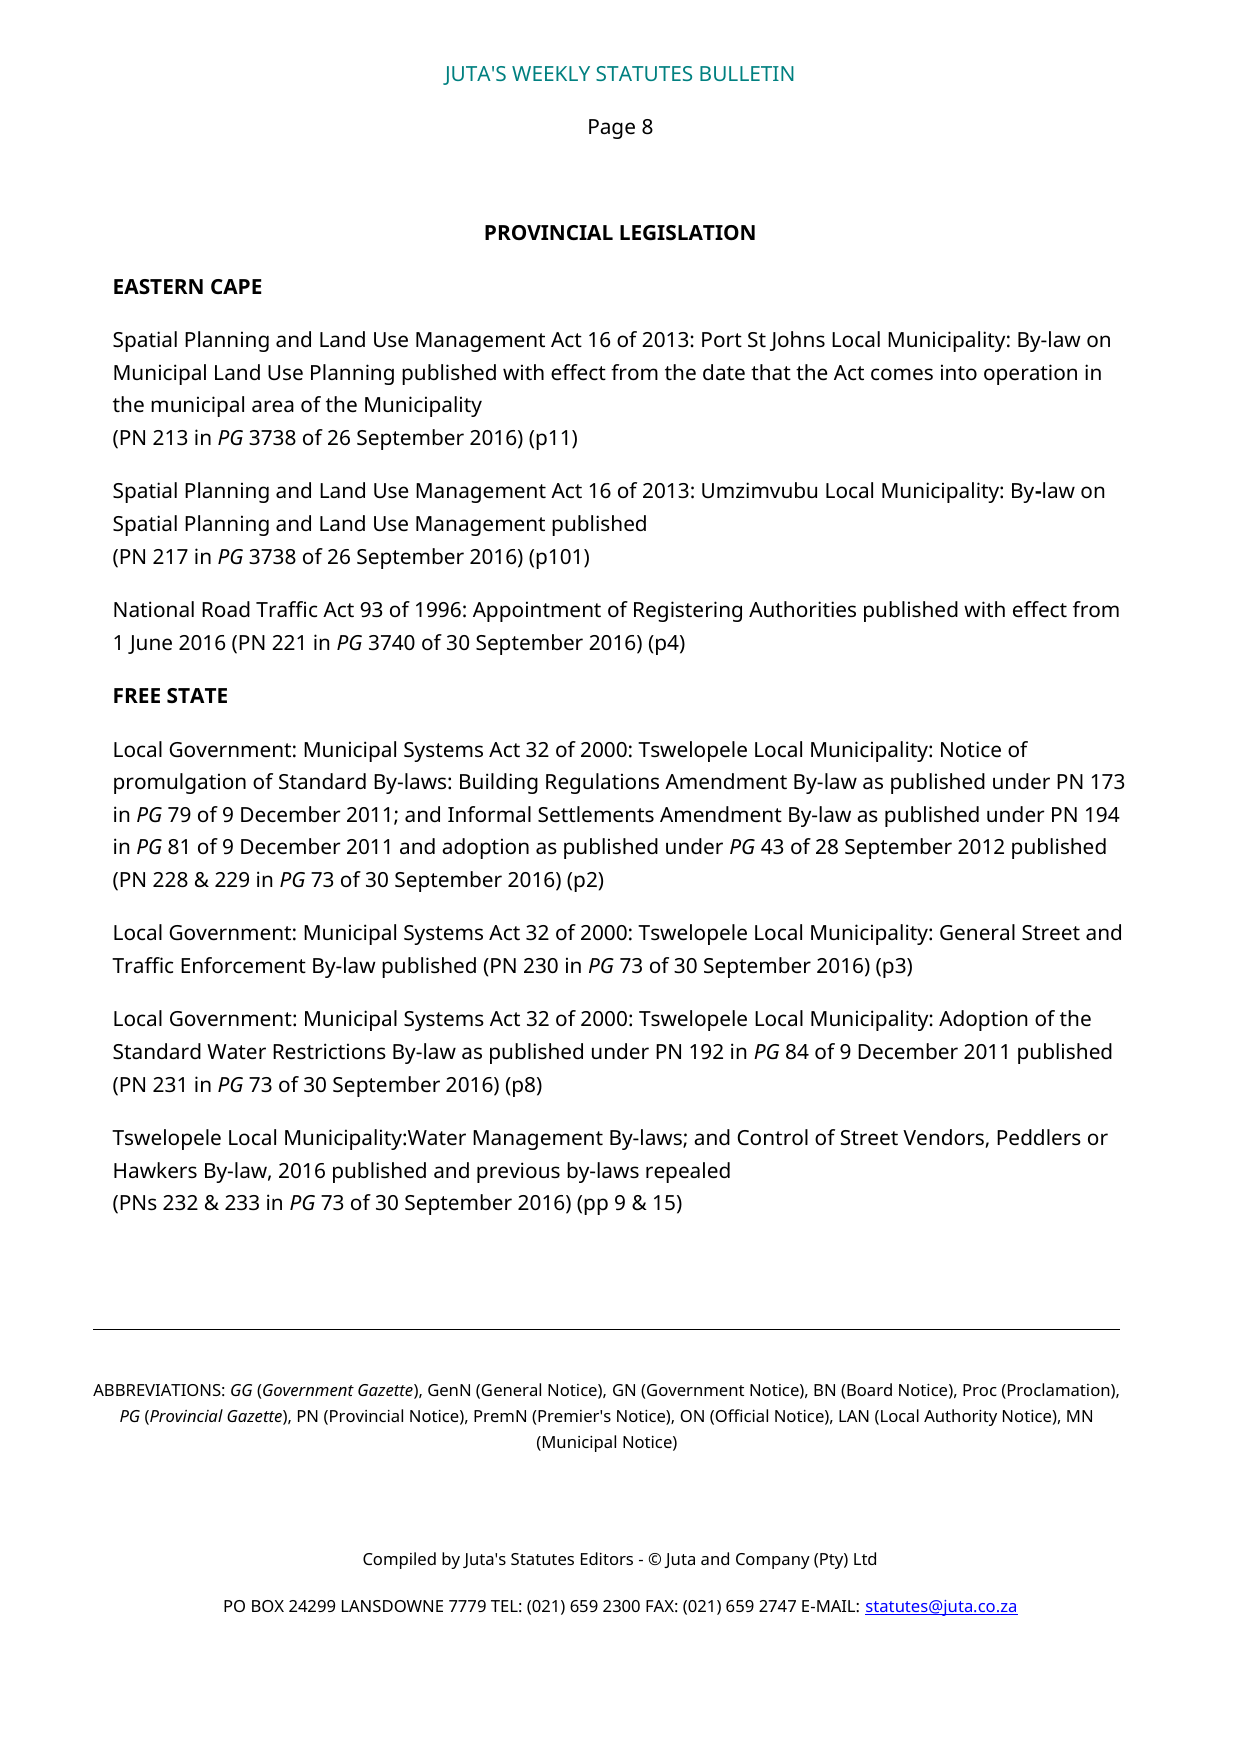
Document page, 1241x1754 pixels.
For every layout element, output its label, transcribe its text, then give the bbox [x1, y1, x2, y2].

text Local Government: Municipal Systems Act 32 of 2000: Tswelopele Local Municipality: Notice of promulgation of Standard By-laws: Building Regulations Amendment By-law as published under PN 173 in PG 79 of 9 December 2011; and Informal Settlements Amendment By-law as published under PN 194 in PG 81 of 9 December 2011 and adoption as published under PG 43 of 28 September 2012 published (PN 228 & 229 in PG 73 of 30 September 2016) (p2) [112, 735, 1128, 893]
text Local Government: Municipal Systems Act 32 of 2000: Tswelopele Local Municipality: General Street and Traffic Enforcement By-law published (PN 230 in PG 73 of 30 September 2016) (p3) [112, 918, 1128, 979]
text EASTERN CAPE [112, 272, 1128, 300]
text Spatial Planning and Land Use Management Act 16 of 2013: Port St Johns Local Municipality: By-law on Municipal Land Use Planning published with effect from the date that the Act comes into operation in the municipal area of the Municipality (PN 213 in PG 3738 of 26 September 2016) (p11) [112, 325, 1128, 452]
text Spatial Planning and Land Use Management Act 16 of 2013: Umzimvubu Local Municipality: By-law on Spatial Planning and Land Use Management published (PN 217 in PG 3738 of 26 September 2016) (p101) [112, 477, 1128, 570]
text FREE STATE [112, 681, 1128, 710]
text Local Government: Municipal Systems Act 32 of 2000: Tswelopele Local Municipality: Adoption of the Standard Water Restrictions By-law as published under PN 192 in PG 84 of 9 December 2011 published (PN 231 in PG 73 of 30 September 2016) (p8) [112, 1004, 1128, 1098]
text Tswelopele Local Municipality:Water Management By-laws; and Control of Street Vendors, Peddlers or Hawkers By-law, 2016 published and previous by-laws repealed (PNs 232 & 233 in PG 73 of 30 September 2016) (pp 9 & 15) [112, 1123, 1128, 1217]
text PROVINCIAL LEGISLATION [112, 218, 1128, 247]
text National Road Traffic Act 93 of 1996: Appointment of Registering Authorities published with effect from 1 June 2016 (PN 221 in PG 3740 of 30 September 2016) (p4) [112, 595, 1128, 656]
